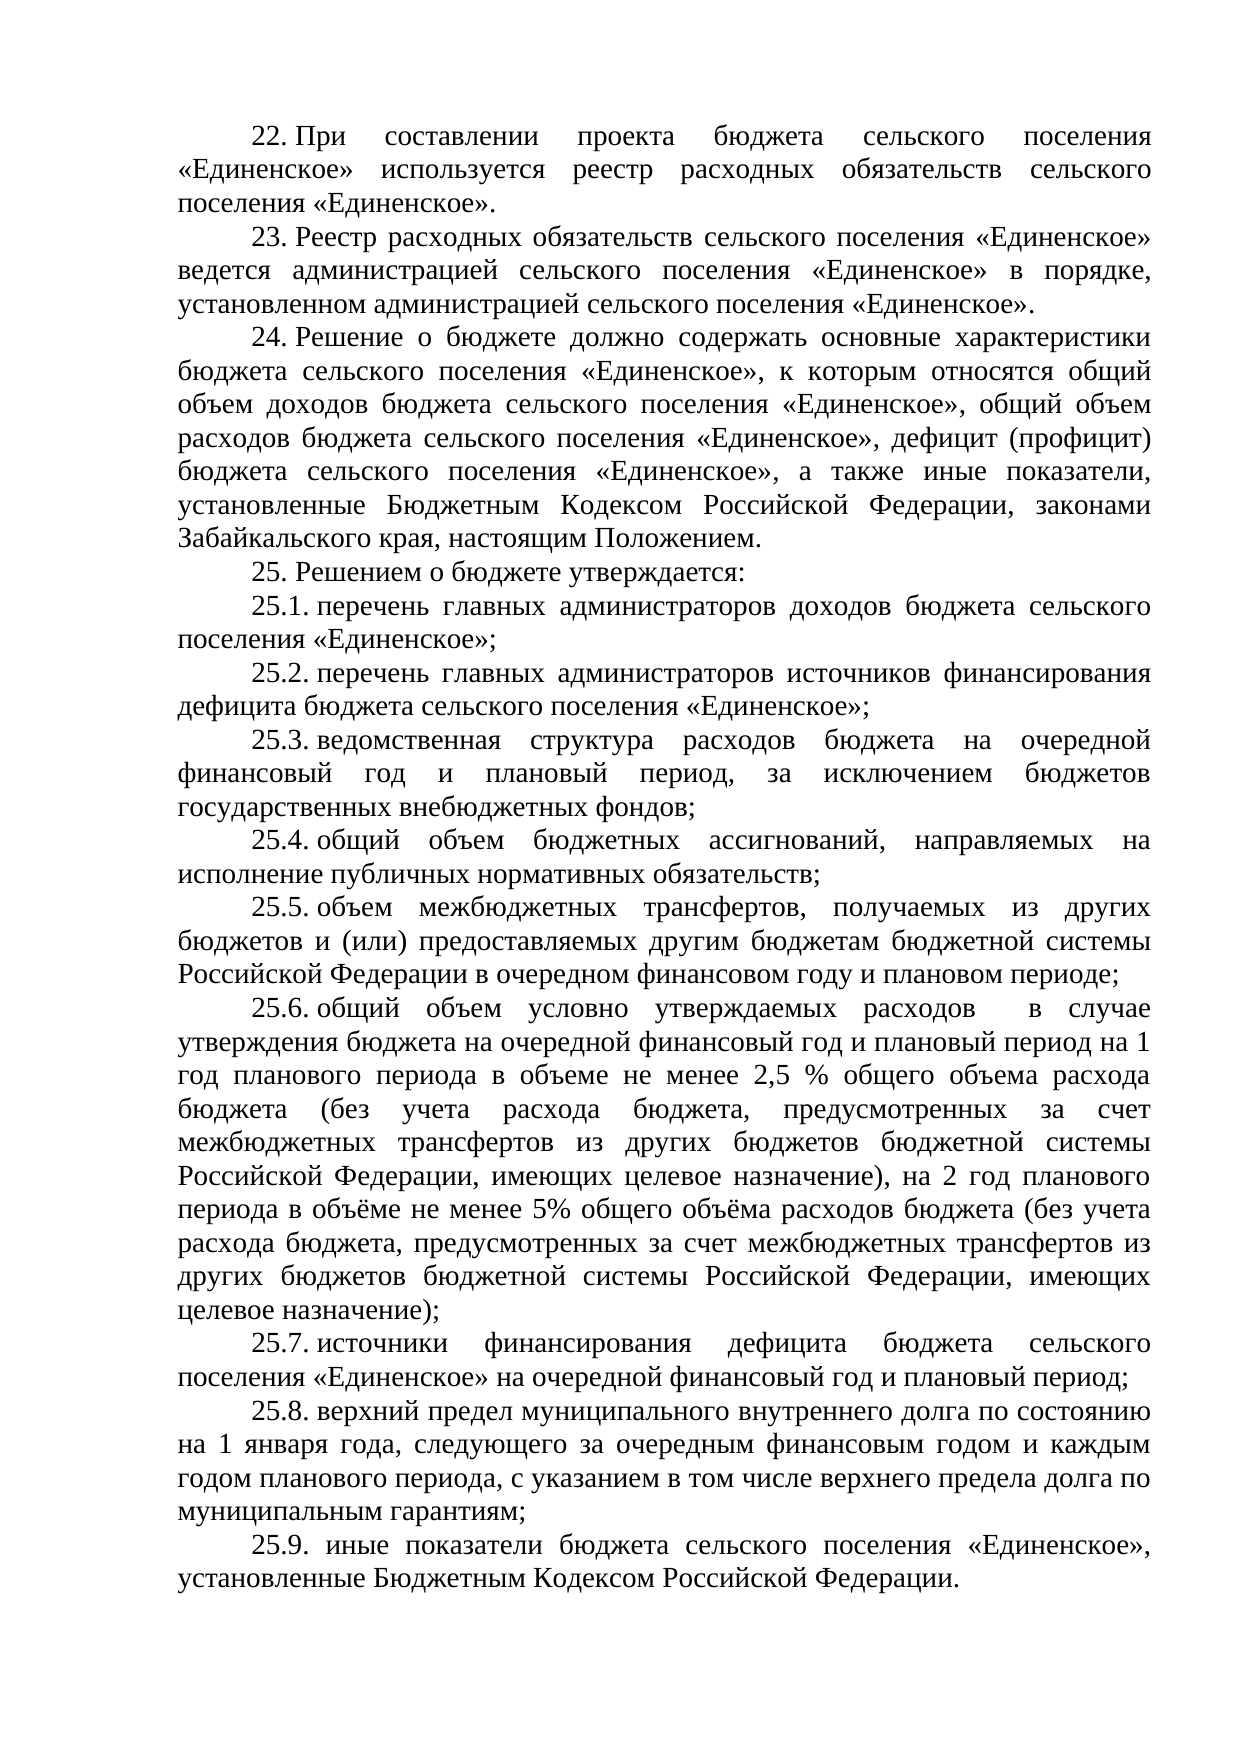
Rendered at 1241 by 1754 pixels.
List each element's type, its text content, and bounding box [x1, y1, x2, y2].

text 23. Реестр расходных обязательств сельского поселения «Единенское» ведется администрацией сельского поселения «Единенское» в порядке, установленном администрацией сельского поселения «Единенское». [177, 219, 1152, 319]
text 24. Решение о бюджете должно содержать основные характеристики бюджета сельского поселения «Единенское», к которым относятся общий объем доходов бюджета сельского поселения «Единенское», общий объем расходов бюджета сельского поселения «Единенское», дефицит (профицит) бюджета сельского поселения «Единенское», а также иные показатели, установленные Бюджетным Кодексом Российской Федерации, законами Забайкальского края, настоящим Положением. [177, 319, 1152, 554]
text 25.5. объем межбюджетных трансфертов, получаемых из других бюджетов и (или) предоставляемых другим бюджетам бюджетной системы Российской Федерации в очередном финансовом году и плановом периоде; [177, 889, 1152, 990]
text 25.7. источники финансирования дефицита бюджета сельского поселения «Единенское» на очередной финансовый год и плановый период; [177, 1326, 1152, 1393]
text 25.6. общий объем условно утверждаемых расходов в случае утверждения бюджета на очередной финансовый год и плановый период на 1 год планового периода в объеме не менее 2,5 % общего объема расхода бюджета (без учета расхода бюджета, предусмотренных за счет межбюджетных трансфертов из других бюджетов бюджетной системы Российской Федерации, имеющих целевое назначение), на 2 год планового периода в объёме не менее 5% общего объёма расходов бюджета (без учета расхода бюджета, предусмотренных за счет межбюджетных трансфертов из других бюджетов бюджетной системы Российской Федерации, имеющих целевое назначение); [177, 990, 1152, 1326]
text 25.1. перечень главных администраторов доходов бюджета сельского поселения «Единенское»; [177, 588, 1152, 655]
text 25.2. перечень главных администраторов источников финансирования дефицита бюджета сельского поселения «Единенское»; [177, 655, 1152, 722]
text 25.4. общий объем бюджетных ассигнований, направляемых на исполнение публичных нормативных обязательств; [177, 822, 1152, 889]
text 25. Решением о бюджете утверждается: [177, 554, 1152, 588]
text 22. При составлении проекта бюджета сельского поселения «Единенское» используется реестр расходных обязательств сельского поселения «Единенское». [177, 118, 1152, 219]
text 25.3. ведомственная структура расходов бюджета на очередной финансовый год и плановый период, за исключением бюджетов государственных внебюджетных фондов; [177, 722, 1152, 822]
text 25.8. верхний предел муниципального внутреннего долга по состоянию на 1 января года, следующего за очередным финансовым годом и каждым годом планового периода, с указанием в том числе верхнего предела долга по муниципальным гарантиям; [177, 1393, 1152, 1527]
text 25.9. иные показатели бюджета сельского поселения «Единенское», установленные Бюджетным Кодексом Российской Федерации. [177, 1527, 1152, 1594]
